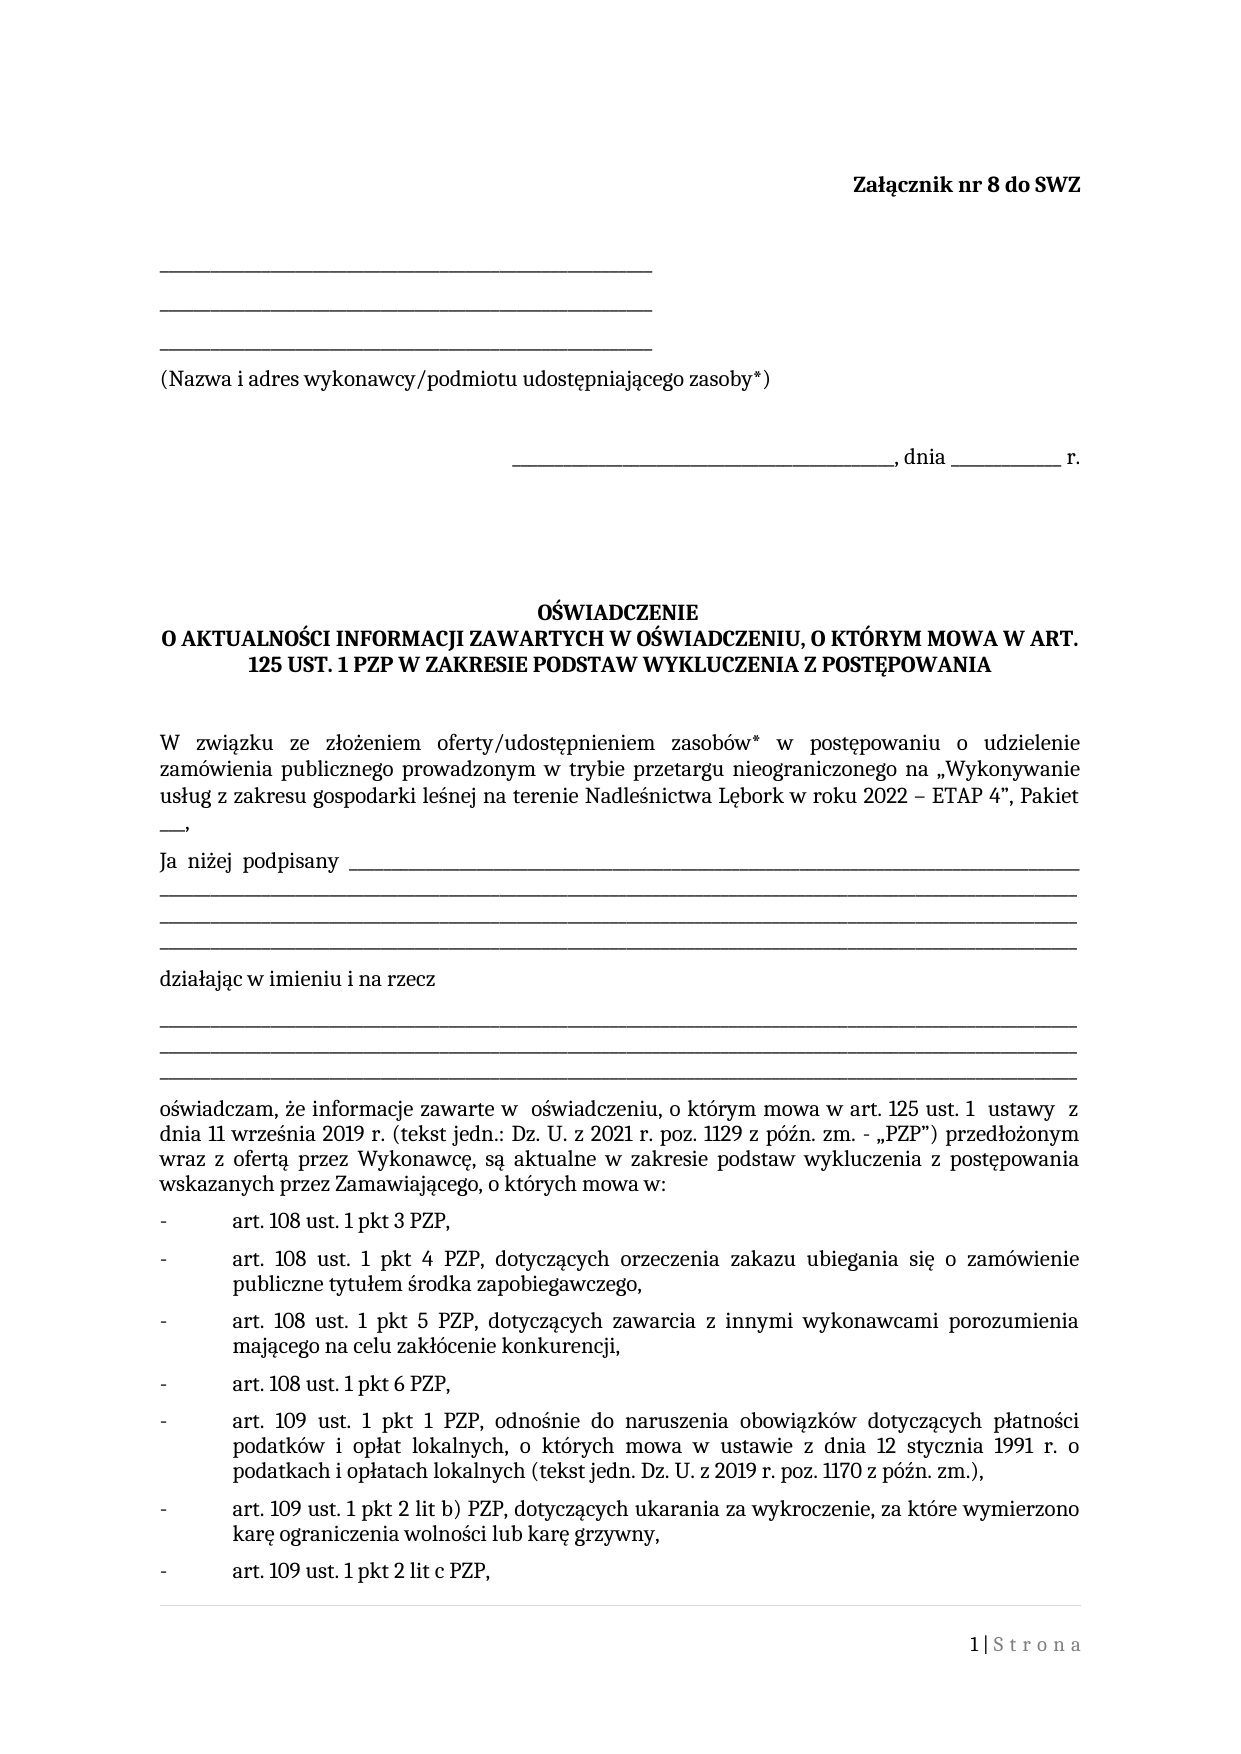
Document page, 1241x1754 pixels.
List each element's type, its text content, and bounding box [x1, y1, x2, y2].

text - art. 109 ust. 1 pkt 2 lit b) PZP, dotyczących ukarania za wykroczenie, za które wymierzono karę ograniczenia wolności lub karę grzywny, [159, 1496, 1081, 1546]
text ____________________________________________________________________________________________________________________________________________________________________________________________________________________________________________________________________________________________________________________________________ [159, 1004, 1081, 1083]
text __________________________________________________________ [159, 288, 1081, 315]
text - art. 108 ust. 1 pkt 4 PZP, dotyczących orzeczenia zakazu ubiegania się o zamówienie publiczne tytułem środka zapobiegawczego, [159, 1246, 1081, 1296]
text - art. 109 ust. 1 pkt 2 lit c PZP, [159, 1558, 1081, 1583]
text W związku ze złożeniem oferty/udostępnieniem zasobów* w postępowaniu o udzielenie zamówienia publicznego prowadzonym w trybie przetargu nieograniczonego na „Wykonywanie usług z zakresu gospodarki leśnej na terenie Nadleśnictwa Lębork w roku 2022 – ETAP 4”, Pakiet ___, [159, 730, 1081, 835]
text OŚWIADCZENIE O AKTUALNOŚCI INFORMACJI ZAWARTYCH W OŚWIADCZENIU, O KTÓRYM MOWA W ART. 125 UST. 1 PZP W ZAKRESIE PODSTAW WYKLUCZENIA Z POSTĘPOWANIA [159, 599, 1081, 678]
text Załącznik nr 8 do SWZ [159, 172, 1081, 198]
text oświadczam, że informacje zawarte w oświadczeniu, o którym mowa w art. 125 ust. 1 ustawy z dnia 11 września 2019 r. (tekst jedn.: Dz. U. z 2021 r. poz. 1129 z późn. zm. - „PZP”) przedłożonym wraz z ofertą przez Wykonawcę, są aktualne w zakresie podstaw wykluczenia z postępowania wskazanych przez Zamawiającego, o których mowa w: [159, 1096, 1081, 1196]
text - art. 108 ust. 1 pkt 6 PZP, [159, 1371, 1081, 1396]
text działając w imieniu i na rzecz [159, 966, 1081, 992]
text - art. 109 ust. 1 pkt 1 PZP, odnośnie do naruszenia obowiązków dotyczących płatności podatków i opłat lokalnych, o których mowa w ustawie z dnia 12 stycznia 1991 r. o podatkach i opłatach lokalnych (tekst jedn. Dz. U. z 2019 r. poz. 1170 z późn. zm.), [159, 1408, 1081, 1483]
text - art. 108 ust. 1 pkt 5 PZP, dotyczących zawarcia z innymi wykonawcami porozumienia mającego na celu zakłócenie konkurencji, [159, 1308, 1081, 1358]
text Ja niżej podpisany ______________________________________________________________________________________ ____________________________________________________________________________________________________________________________________________________________________________________________________________________________________________________________________________________________________________________________________ [159, 848, 1081, 953]
text _____________________________________________, dnia _____________ r. [159, 444, 1081, 470]
text (Nazwa i adres wykonawcy/podmiotu udostępniającego zasoby*) [159, 366, 1081, 393]
text __________________________________________________________ [159, 250, 1081, 276]
text - art. 108 ust. 1 pkt 3 PZP, [159, 1208, 1081, 1233]
text __________________________________________________________ [159, 327, 1081, 354]
